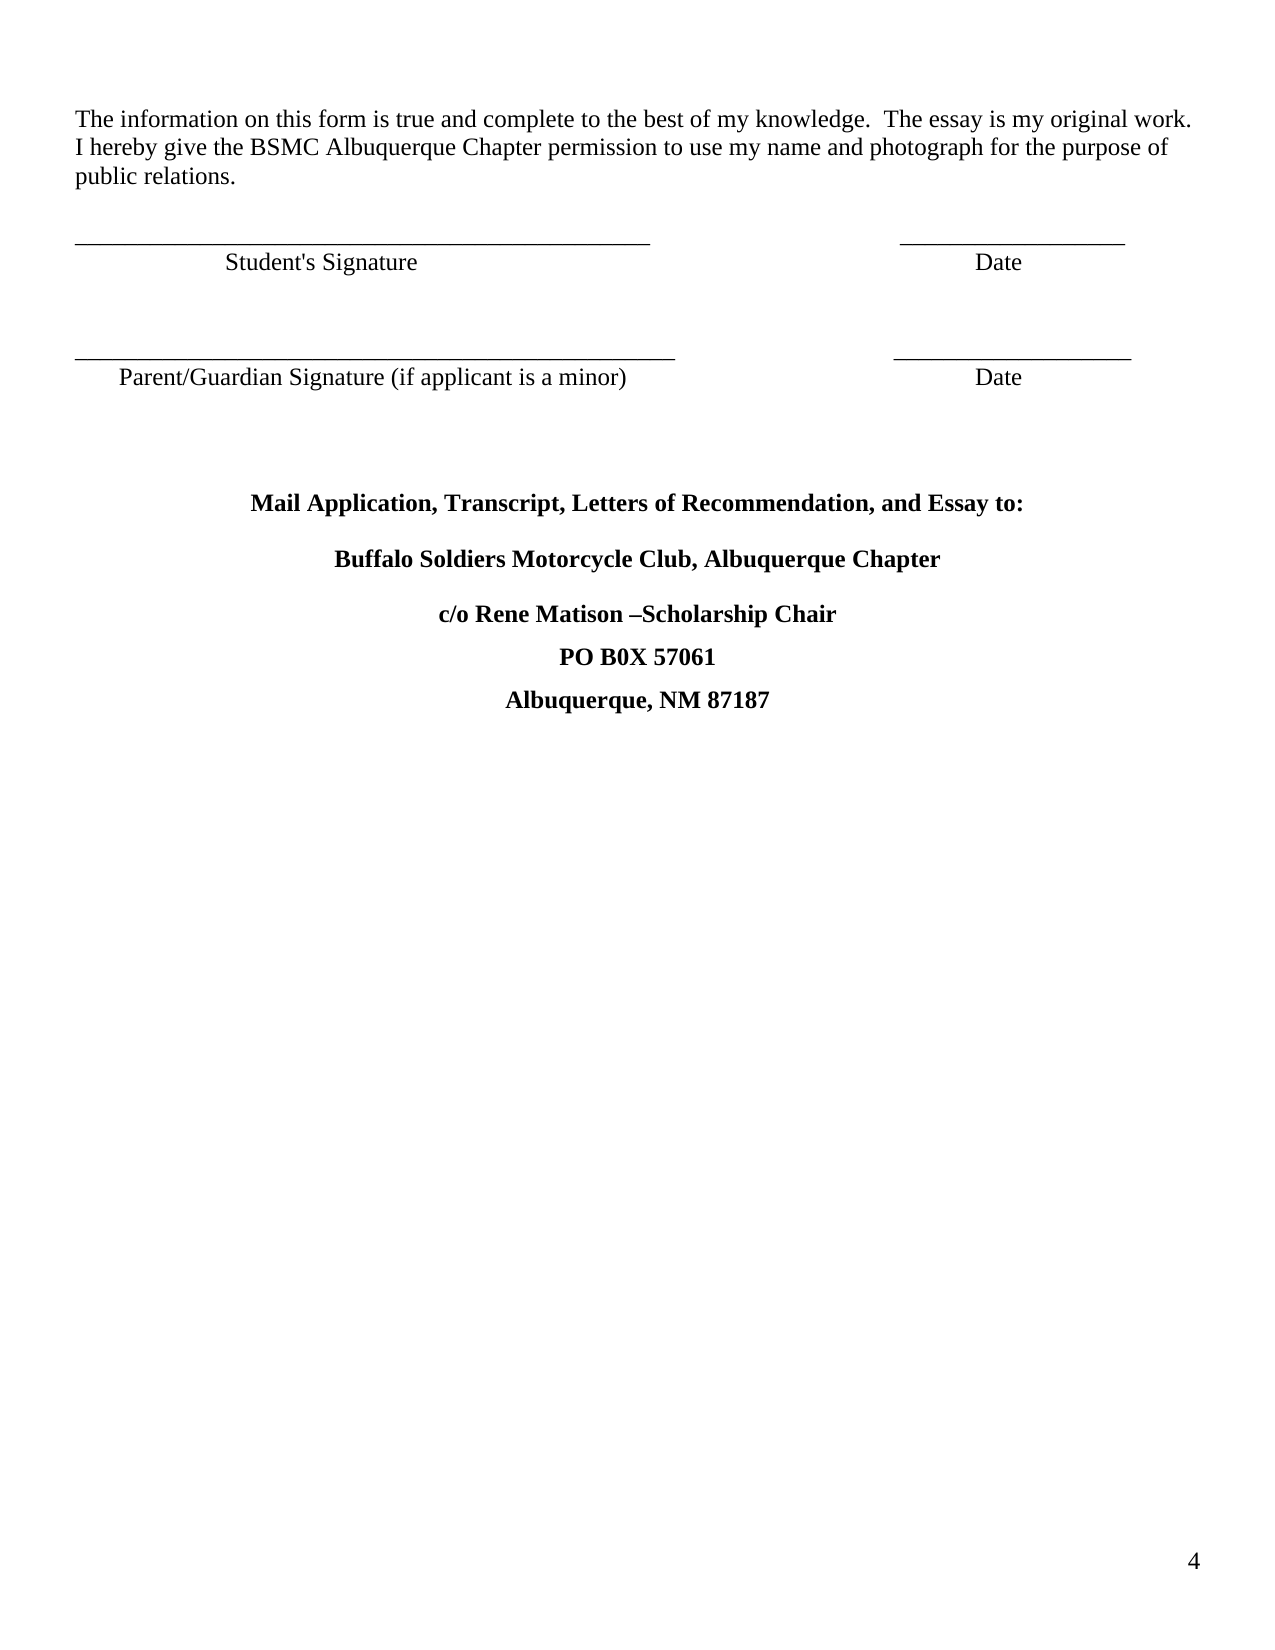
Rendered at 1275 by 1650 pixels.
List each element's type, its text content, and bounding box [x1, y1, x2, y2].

text The information on this form is true and complete to the best of my knowledge. The essay is my original work. I hereby give the BSMC Albuquerque Chapter permission to use my name and photograph for the purpose of public relations. [75, 104, 1200, 190]
text Student's Signature Date [150, 247, 1200, 276]
text PO B0X 57061 Albuquerque, NM 87187 [75, 642, 1200, 714]
text Mail Application, Transcript, Letters of Recommendation, and Essay to: [75, 488, 1200, 517]
text c/o Rene Matison –Scholarship Chair [75, 599, 1200, 628]
text ________________________________________________ ___________________ [75, 334, 1200, 362]
text Parent/Guardian Signature (if applicant is a minor) Date [75, 362, 1200, 391]
text ______________________________________________ __________________ [75, 219, 1200, 247]
text Buffalo Soldiers Motorcycle Club, Albuquerque Chapter [75, 544, 1200, 572]
